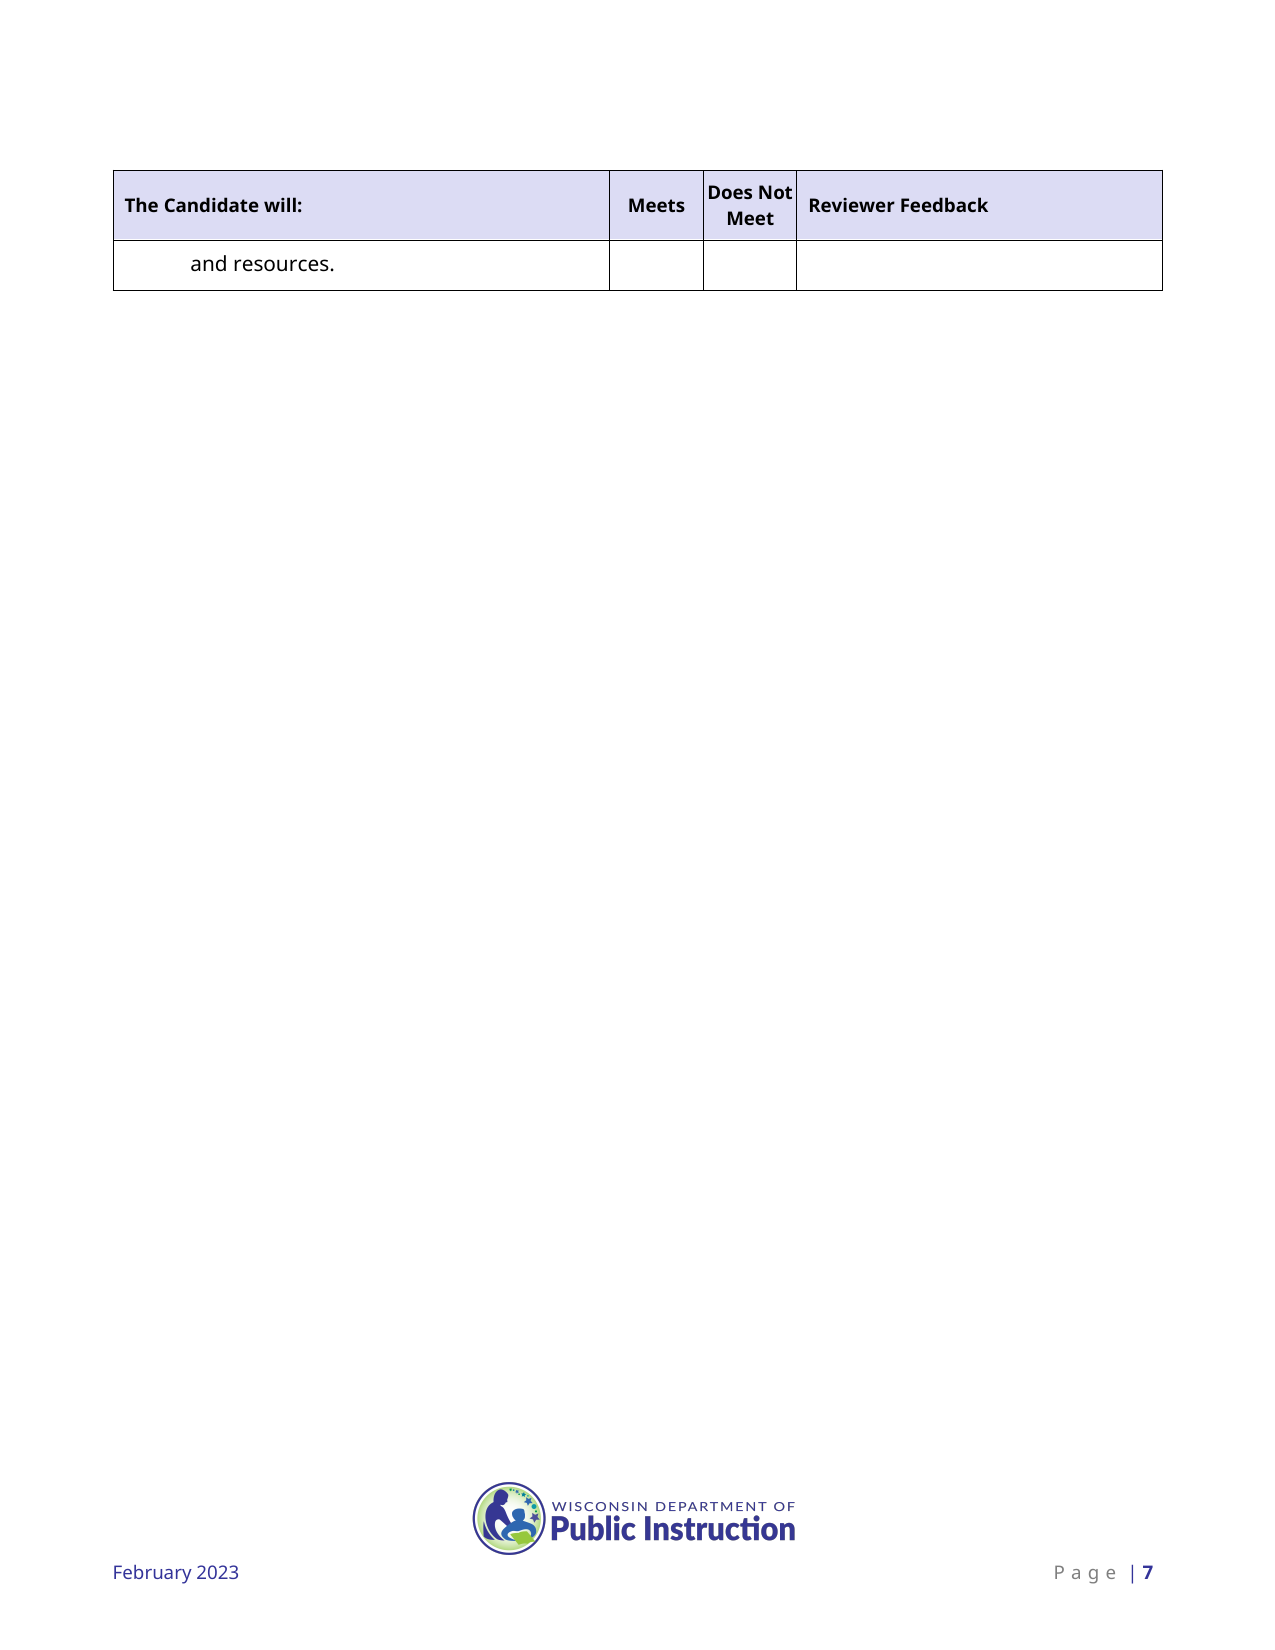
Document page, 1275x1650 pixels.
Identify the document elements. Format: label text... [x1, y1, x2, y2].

table_header Meets [610, 171, 703, 239]
table_header Reviewer Feedback [797, 171, 1162, 239]
table_cell 8d. Integrate family and consumer sciences content knowledge and skills with pedagogically appropriate strategies and resources. [114, 241, 609, 290]
table_header The Candidate will: [114, 171, 609, 239]
table_header Does Not Meet [704, 171, 796, 239]
picture [468, 1478, 807, 1560]
table_cell ☐ [610, 241, 703, 290]
table_cell [797, 241, 1162, 290]
table_cell ☐ [704, 241, 796, 290]
